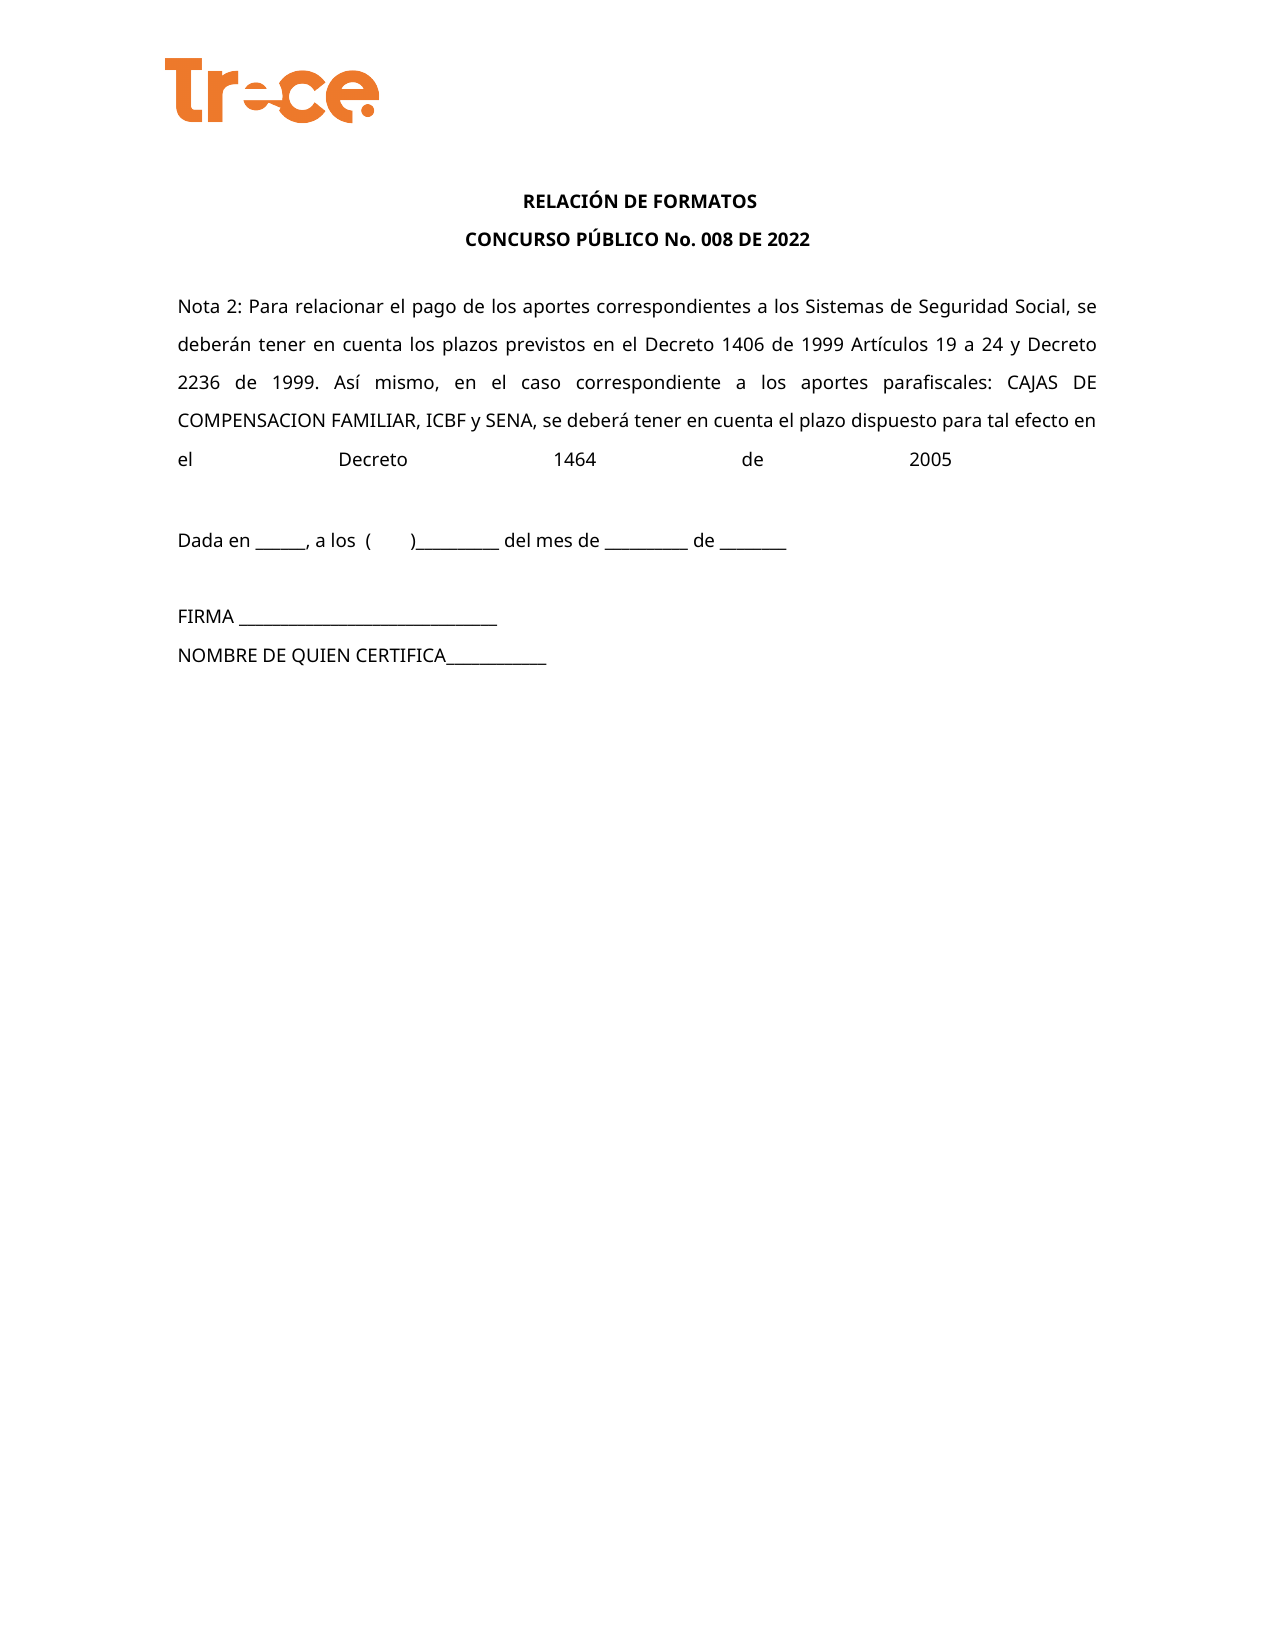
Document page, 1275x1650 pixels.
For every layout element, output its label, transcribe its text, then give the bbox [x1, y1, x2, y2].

picture [152, 45, 392, 135]
text Dada en ______, a los ( )__________ del mes de __________ de ________ [177, 527, 1098, 553]
text FIRMA _______________________________ [177, 604, 1098, 629]
text Nota 2: Para relacionar el pago de los aportes correspondientes a los Sistemas de Seguridad Social, se deberán tener en cuenta los plazos previstos en el Decreto 1406 de 1999 Artículos 19 a 24 y Decreto 2236 de 1999. Así mismo, en el caso correspondiente a los aportes parafiscales: CAJAS DE COMPENSACION FAMILIAR, ICBF y SENA, se deberá tener en cuenta el plazo dispuesto para tal efecto en el Decreto 1464 de 2005 [177, 293, 1098, 513]
text NOMBRE DE QUIEN CERTIFICA____________ [177, 642, 1098, 667]
